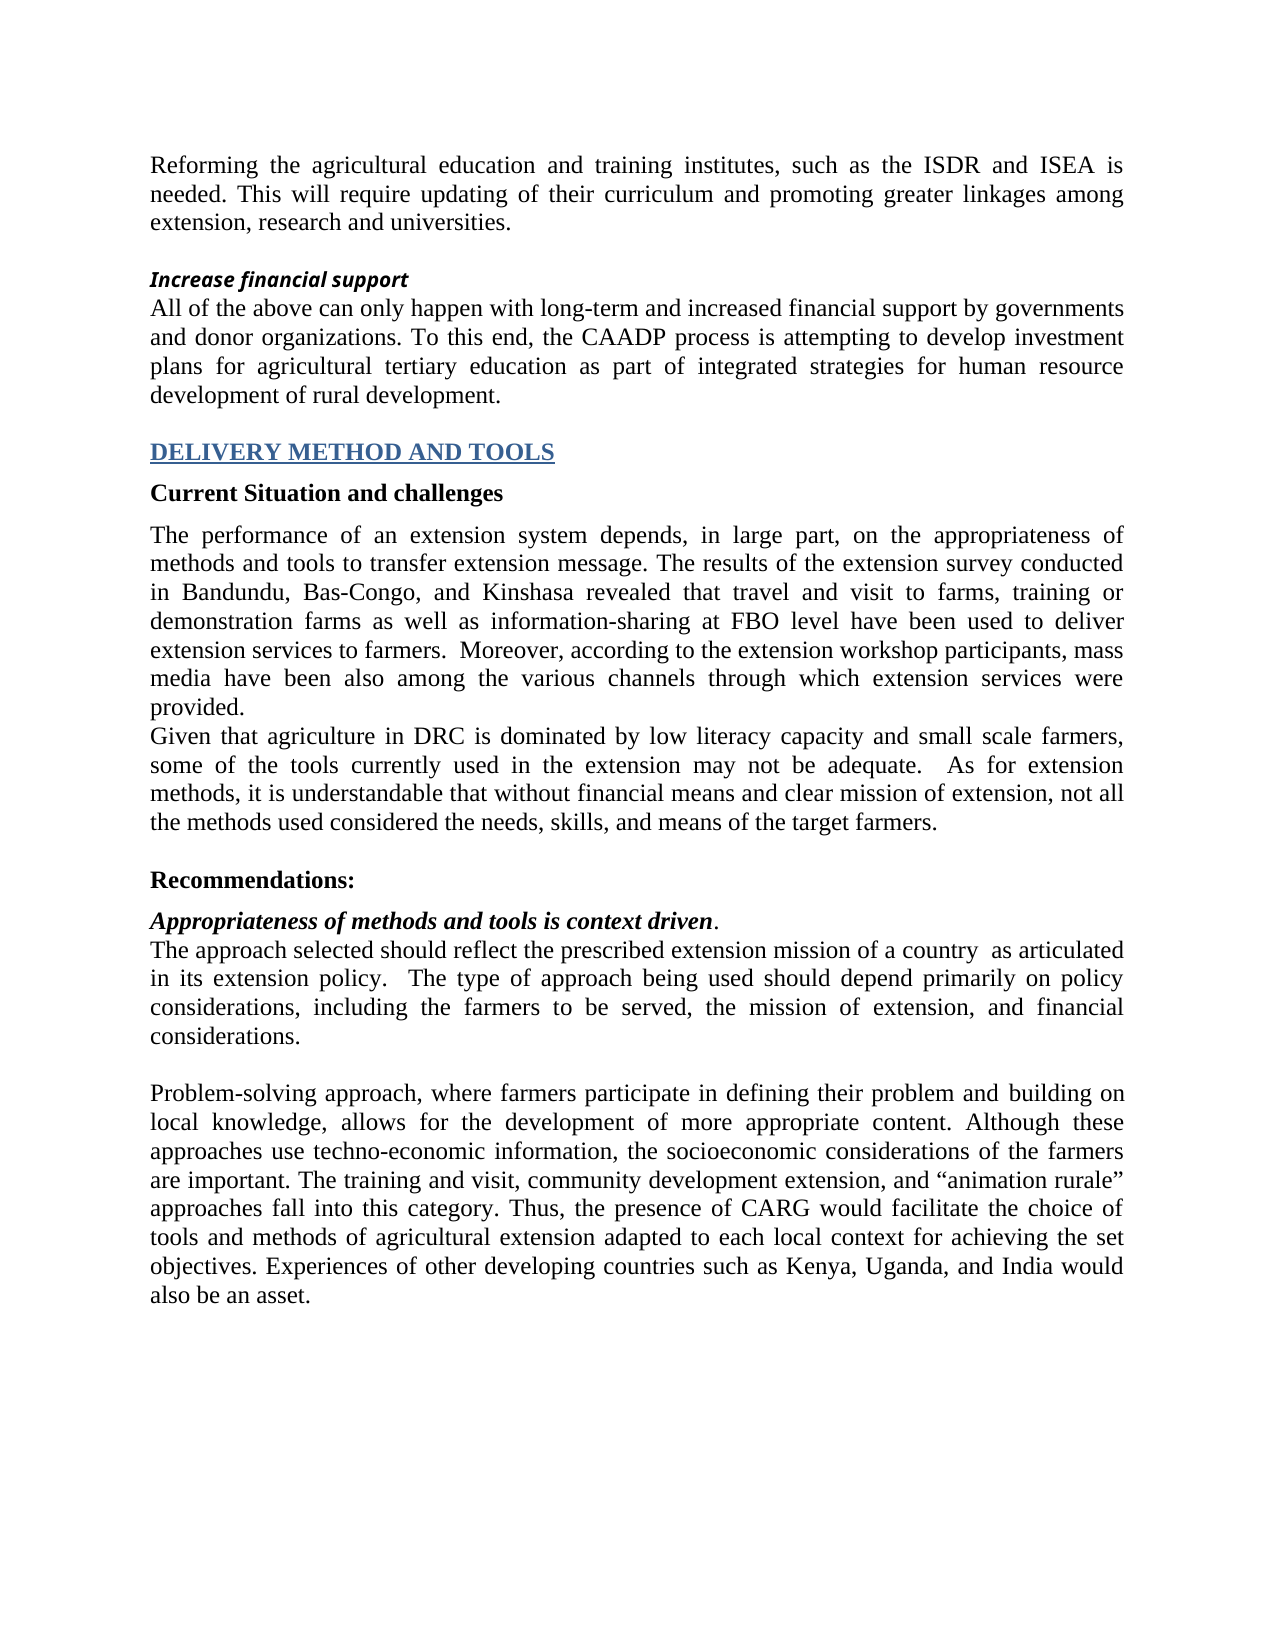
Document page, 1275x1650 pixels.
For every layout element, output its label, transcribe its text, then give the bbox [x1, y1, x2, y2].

text Current Situation and challenges [150, 478, 1125, 507]
text Problem-solving approach, where farmers participate in defining their problem and building on local knowledge, allows for the development of more appropriate content. Although these approaches use techno-economic information, the socioeconomic considerations of the farmers are important. The training and visit, community development extension, and “animation rurale” approaches fall into this category. Thus, the presence of CARG would facilitate the choice of tools and methods of agricultural extension adapted to each local context for achieving the set objectives. Experiences of other developing countries such as Kenya, Uganda, and India would also be an asset. [150, 1078, 1125, 1308]
text DELIVERY METHOD AND TOOLS [150, 437, 1125, 466]
text Given that agriculture in DRC is dominated by low literacy capacity and small scale farmers, some of the tools currently used in the extension may not be adequate. As for extension methods, it is understandable that without financial means and clear mission of extension, not all the methods used considered the needs, skills, and means of the target farmers. [150, 721, 1125, 836]
text The approach selected should reflect the prescribed extension mission of a country as articulated in its extension policy. The type of approach being used should depend primarily on policy considerations, including the farmers to be served, the mission of extension, and financial considerations. [150, 935, 1125, 1050]
text The performance of an extension system depends, in large part, on the appropriateness of methods and tools to transfer extension message. The results of the extension survey conducted in Bandundu, Bas-Congo, and Kinshasa revealed that travel and visit to farms, training or demonstration farms as well as information-sharing at FBO level have been used to deliver extension services to farmers. Moreover, according to the extension workshop participants, mass media have been also among the various channels through which extension services were provided. [150, 520, 1125, 721]
text Reforming the agricultural education and training institutes, such as the ISDR and ISEA is needed. This will require updating of their curriculum and promoting greater linkages among extension, research and universities. [150, 150, 1125, 236]
text All of the above can only happen with long-term and increased financial support by governments and donor organizations. To this end, the CAADP process is attempting to develop investment plans for agricultural tertiary education as part of integrated strategies for human resource development of rural development. [150, 293, 1125, 408]
text Increase financial support [150, 265, 1125, 293]
text Recommendations: [150, 865, 1125, 893]
text Appropriateness of methods and tools is context driven. [150, 906, 1125, 935]
